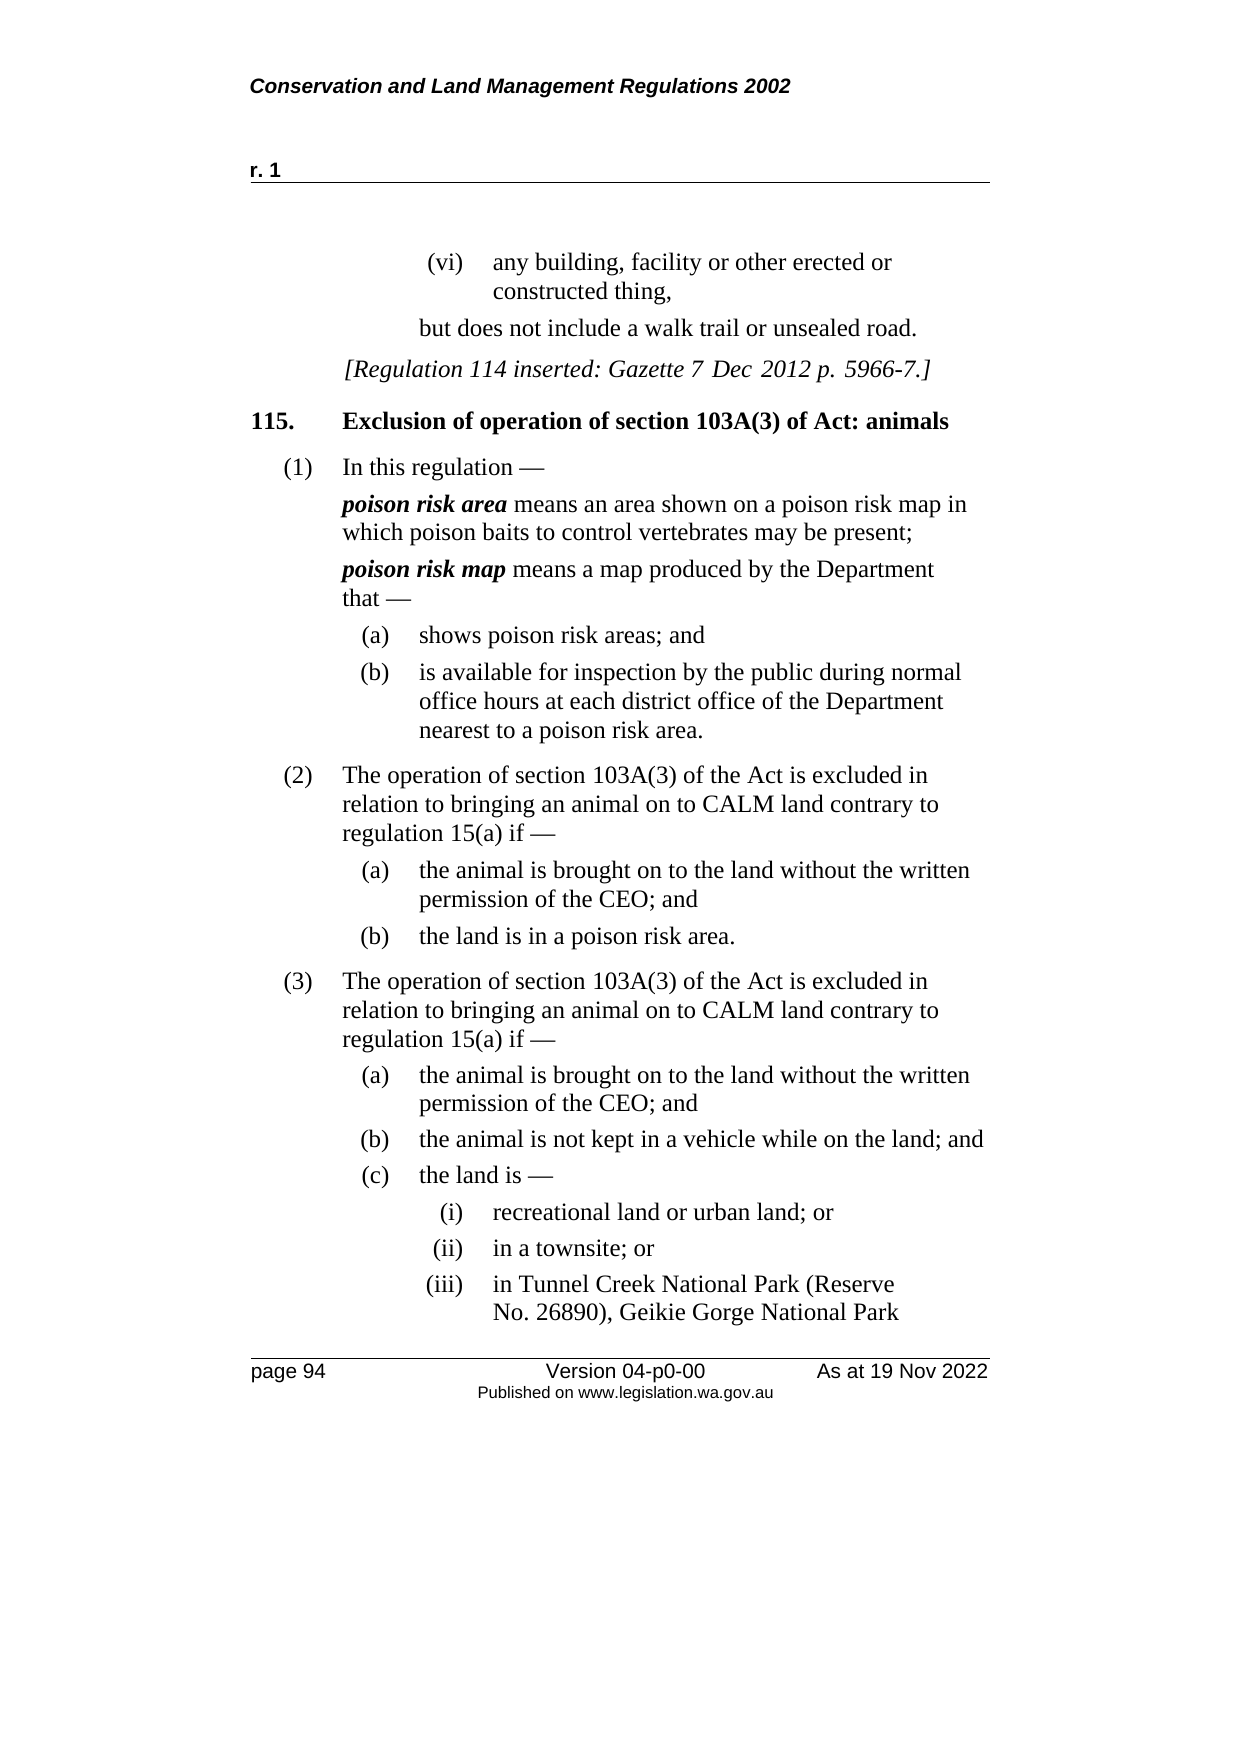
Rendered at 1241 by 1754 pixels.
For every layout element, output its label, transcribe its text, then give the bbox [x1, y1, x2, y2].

text (2) The operation of section 103A(3) of the Act is excluded in relation to bringing an animal on to CALM land contrary to regulation 15(a) if — [251, 760, 990, 847]
text (b) the animal is not kept in a vehicle while on the land; and [251, 1124, 990, 1153]
text (ii) in a townsite; or [251, 1233, 990, 1261]
text (3) The operation of section 103A(3) of the Act is excluded in relation to bringing an animal on to CALM land contrary to regulation 15(a) if — [251, 966, 990, 1052]
text (b) the land is in a poison risk area. [251, 921, 990, 949]
text but does not include a walk trail or unsealed road. [251, 313, 990, 342]
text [251, 1269, 990, 1326]
text (b) is available for inspection by the public during normal office hours at each district office of the Department nearest to a poison risk area. [251, 657, 990, 744]
text (vi) any building, facility or other erected or constructed thing, [251, 247, 990, 305]
text poison risk map means a map produced by the Department that — [251, 554, 990, 612]
text poison risk area means an area shown on a poison risk map in which poison baits to control vertebrates may be present; [251, 489, 990, 546]
subtitle 115. Exclusion of operation of section 103A(3) of Act: animals [251, 406, 990, 435]
text (i) recreational land or urban land; or [251, 1197, 990, 1225]
text [Regulation 114 inserted: Gazette 7 Dec 2012 p. 5966-7.] [251, 354, 990, 383]
text (c) the land is — [251, 1161, 990, 1189]
text (a) the animal is brought on to the land without the written permission of the CEO; and [251, 855, 990, 912]
text (a) shows poison risk areas; and [251, 620, 990, 649]
text (1) In this regulation — [251, 452, 990, 480]
text (a) the animal is brought on to the land without the written permission of the CEO; and [251, 1060, 990, 1117]
